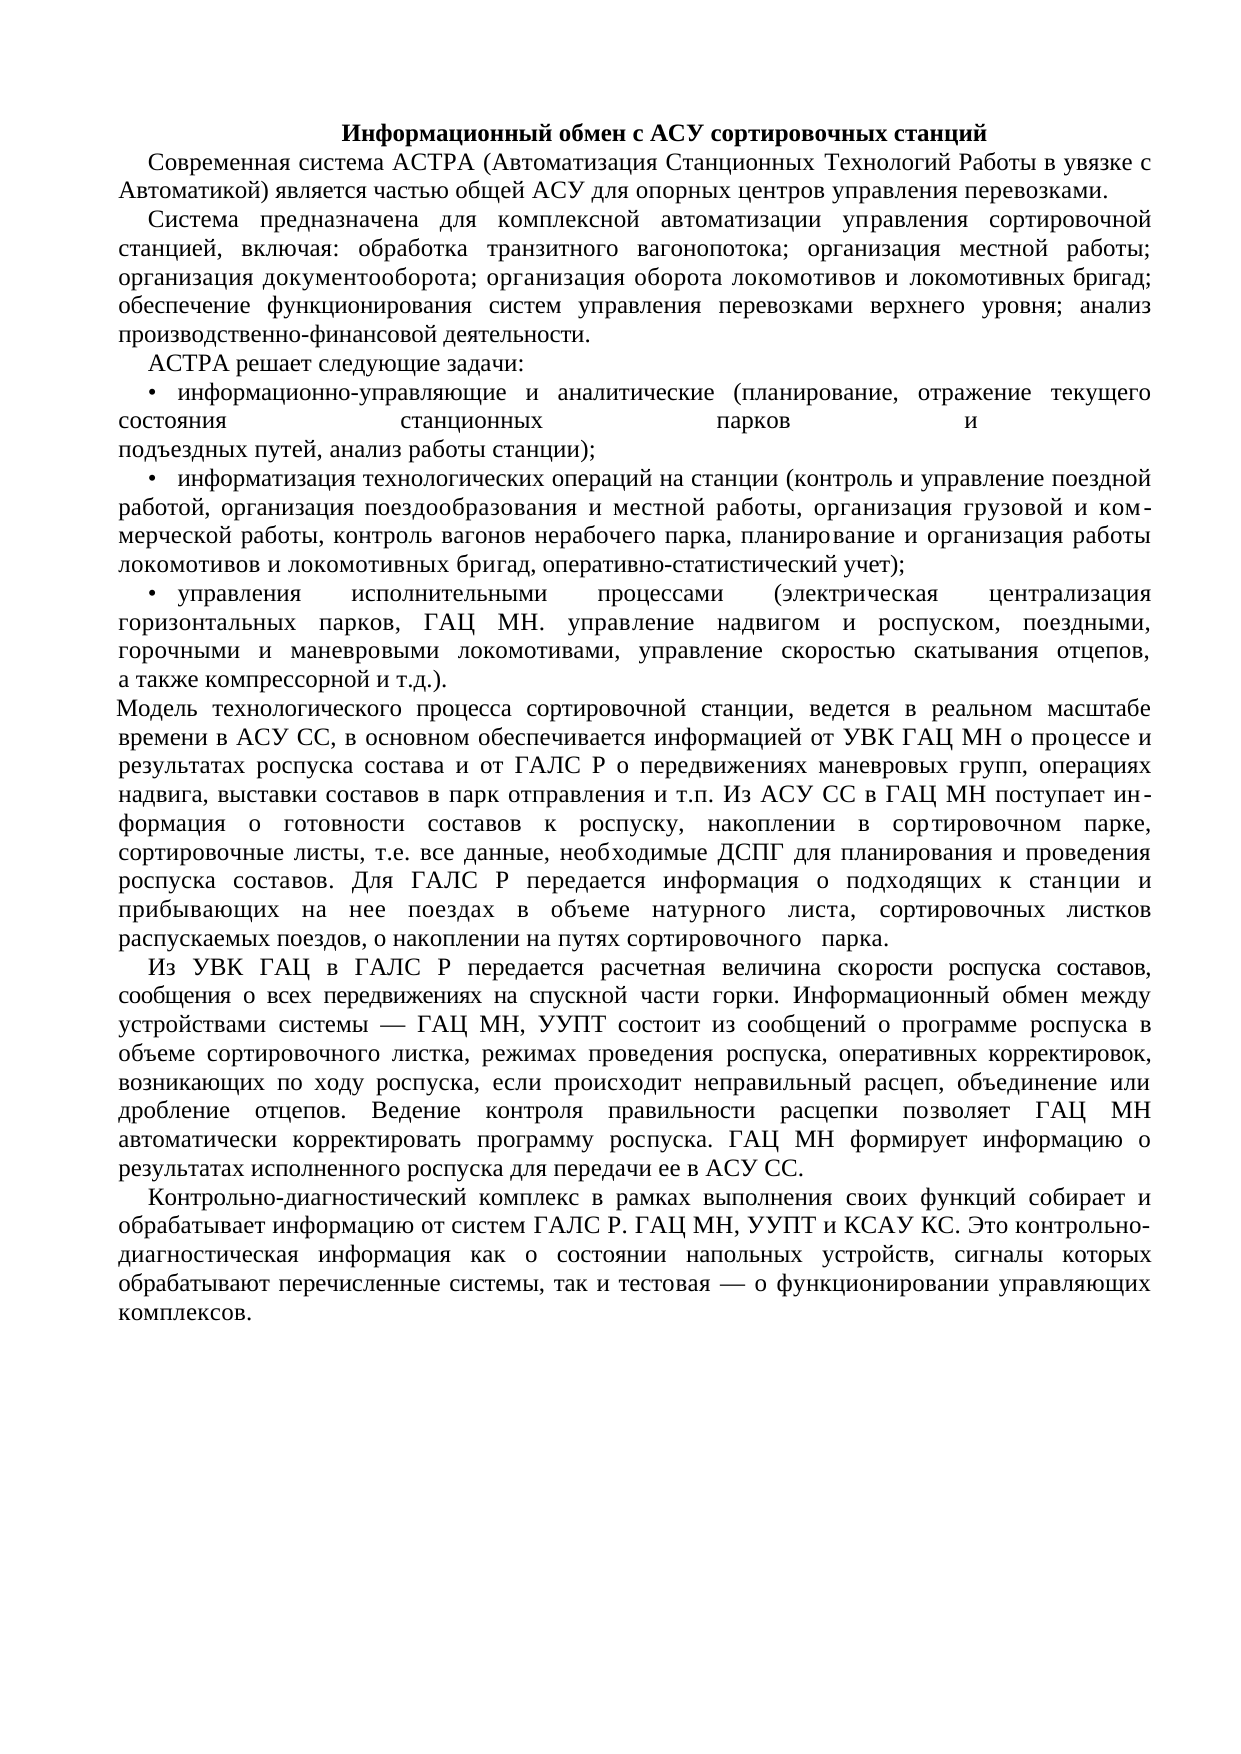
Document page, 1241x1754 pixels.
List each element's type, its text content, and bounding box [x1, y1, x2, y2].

list информатизация технологических операций на станции (контроль и управление поездной работой, организация поездообразования и местной работы, организация грузовой и коммерческой работы, контроль вагонов нерабочего парка, планирование и организация работы локомотивов и локомотивных бригад, оперативно-статистический учет); [118, 463, 1152, 578]
text Система предназначена для комплексной автоматизации управления сортировочной станцией, включая: обработка транзитного вагонопотока; организация местной работы; организация документооборота; организация оборота локомотивов и локомотивных бригад; обеспечение функционирования систем управления перевозками верхнего уровня; анализ производственно-финансовой деятельности. [118, 204, 1152, 348]
text Информационный обмен с АСУ сортировочных станций [177, 118, 1152, 147]
text Современная система АСТРА (Автоматизация Станционных Технологий Работы в увязке с Автоматикой) является частью общей АСУ для опорных центров управления перевозками. [118, 147, 1152, 204]
list управления исполнительными процессами (электрическая централизация горизонтальных парков, ГАЦ МН. управление надвигом и роспуском, поездными, горочными и маневровыми локомотивами, управление скоростью скатывания отцепов, а также компрессорной и т.д.). [118, 578, 1152, 693]
text АСТРА решает следующие задачи: [118, 348, 1152, 377]
text Контрольно-диагностический комплекс в рамках выполнения своих функций собирает и обрабатывает информацию от систем ГАЛС Р. ГАЦ МН, УУПТ и КСАУ КС. Это контрольно-диагностическая информация как о состоянии напольных устройств, сигналы которых обрабатывают перечисленные системы, так и тестовая — о функционировании управляющих комплексов. [118, 1182, 1152, 1326]
list информационно-управляющие и аналитические (планирование, отражение текущего состояния станционных парков и подъездных путей, анализ работы станции); [118, 377, 1152, 463]
text Из УВК ГАЦ в ГАЛС Р передается расчетная величина скорости роспуска составов, сообщения о всех передвижениях на спускной части горки. Информационный обмен между устройствами системы — ГАЦ МН, УУПТ состоит из сообщений о программе роспуска в объеме сортировочного листка, режимах проведения роспуска, оперативных корректировок, возникающих по ходу роспуска, если происходит неправильный расцеп, объединение или дробление отцепов. Ведение контроля правильности расцепки позволяет ГАЦ МН автоматически корректировать программу роспуска. ГАЦ МН формирует информацию о результатах исполненного роспуска для передачи ее в АСУ СС. [118, 952, 1152, 1182]
text Модель технологического процесса сортировочной станции, ведется в реальном масштабе времени в АСУ СС, в основном обеспечивается информацией от УВК ГАЦ МН о процессе и результатах роспуска состава и от ГАЛС Р о передвижениях маневровых групп, операциях надвига, выставки составов в парк отправления и т.п. Из АСУ СС в ГАЦ МН поступает информация о готовности составов к роспуску, накоплении в сортировочном парке, сортировочные листы, т.е. все данные, необходимые ДСПГ для планирования и проведения роспуска составов. Для ГАЛС Р передается информация о подходящих к станции и прибывающих на нее поездах в объеме натурного листа, сортировочных листков распускаемых поездов, о накоплении на путях сортировочного парка. [116, 693, 1152, 952]
